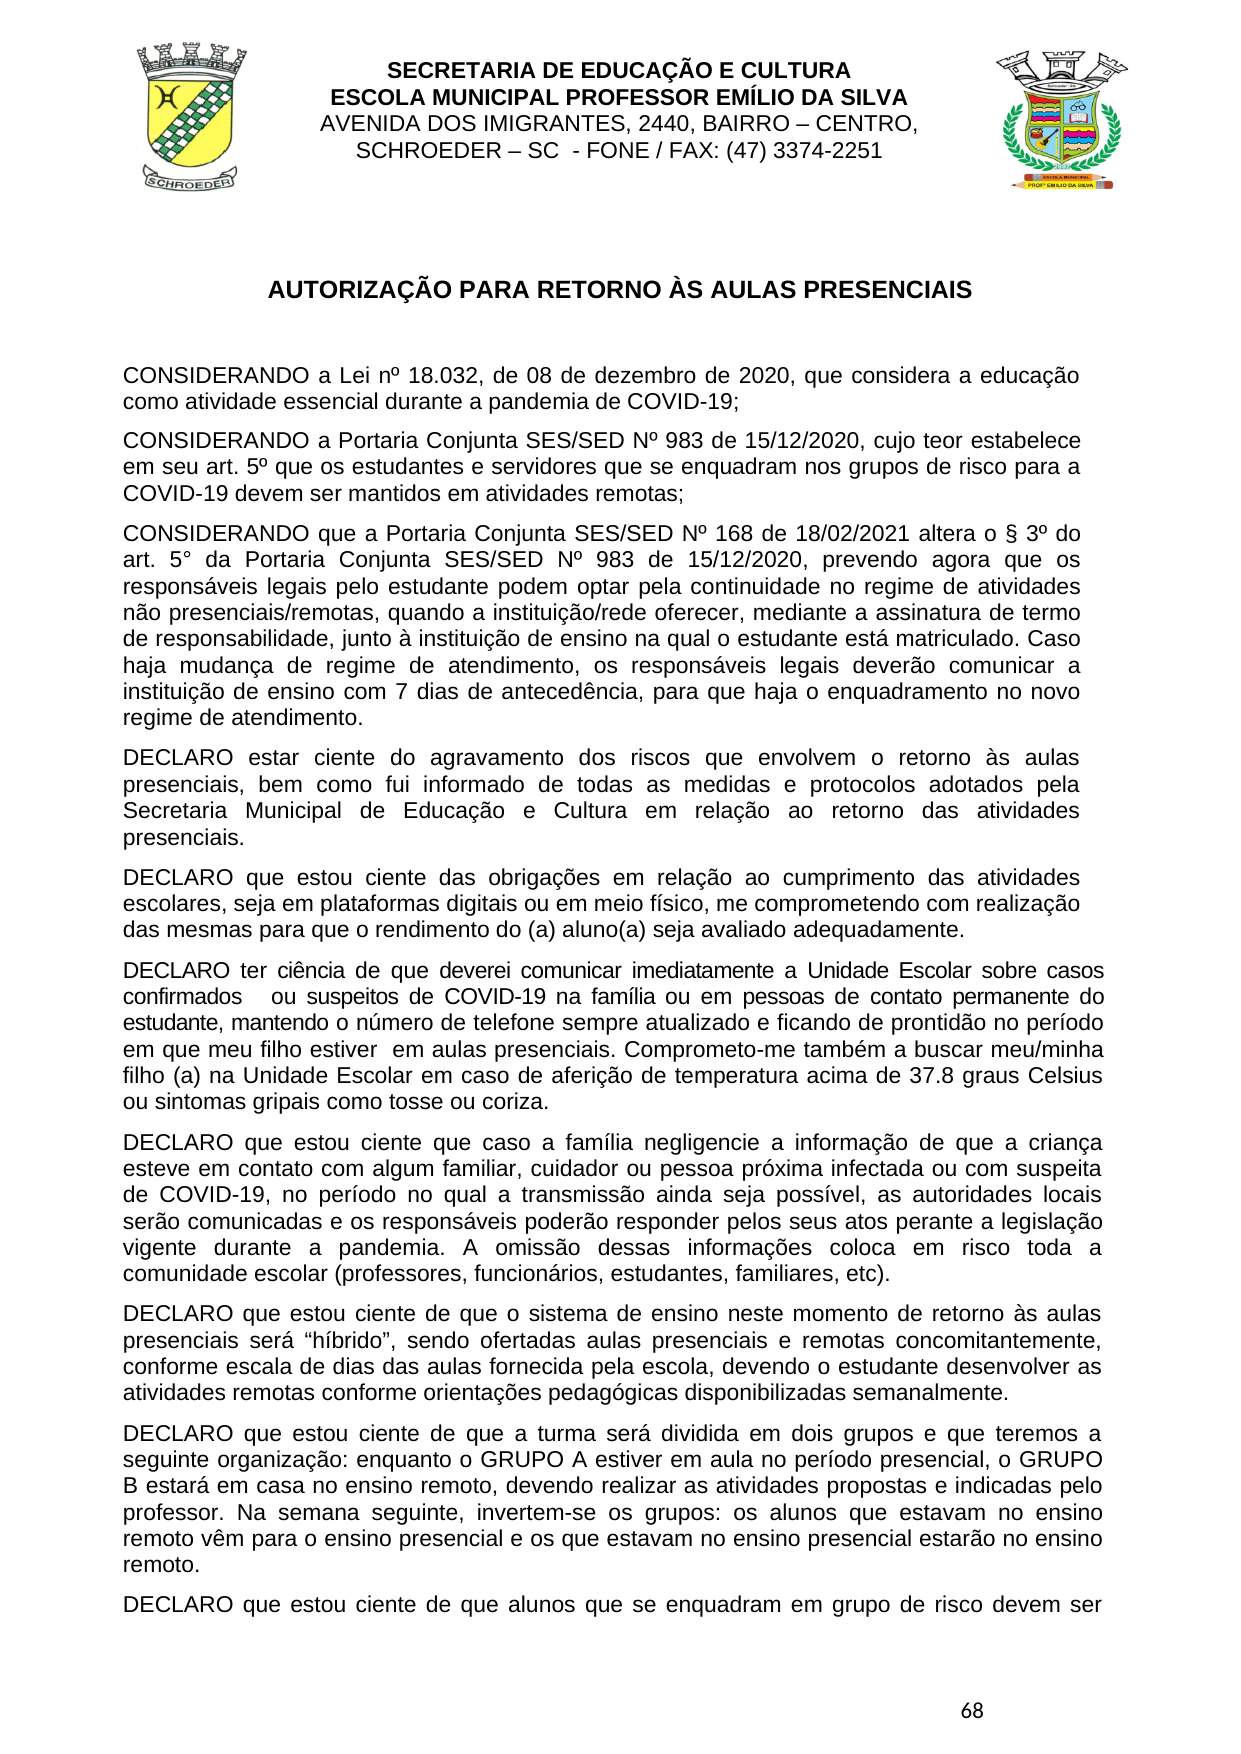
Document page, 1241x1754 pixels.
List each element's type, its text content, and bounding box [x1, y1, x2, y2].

text DECLARO que estou ciente de que o sistema de ensino neste momento de retorno às aulas presenciais será “híbrido”, sendo ofertadas aulas presenciais e remotas concomitantemente, conforme escala de dias das aulas fornecida pela escola, devendo o estudante desenvolver as atividades remotas conforme orientações pedagógicas disponibilizadas semanalmente. [123, 1300, 1102, 1406]
text CONSIDERANDO a Portaria Conjunta SES/SED Nº 983 de 15/12/2020, cujo teor estabelece em seu art. 5º que os estudantes e servidores que se enquadram nos grupos de risco para a COVID-19 devem ser mantidos em atividades remotas; [123, 427, 1082, 506]
text DECLARO que estou ciente das obrigações em relação ao cumprimento das atividades escolares, seja em plataformas digitais ou em meio físico, me comprometendo com realização das mesmas para que o rendimento do (a) aluno(a) seja avaliado adequadamente. [123, 864, 1081, 943]
text CONSIDERANDO que a Portaria Conjunta SES/SED Nº 168 de 18/02/2021 altera o § 3º do art. 5° da Portaria Conjunta SES/SED Nº 983 de 15/12/2020, prevendo agora que os responsáveis legais pelo estudante podem optar pela continuidade no regime de atividades não presenciais/remotas, quando a instituição/rede oferecer, mediante a assinatura de termo de responsabilidade, junto à instituição de ensino na qual o estudante está matriculado. Caso haja mudança de regime de atendimento, os responsáveis legais deverão comunicar a instituição de ensino com 7 dias de antecedência, para que haja o enquadramento no novo regime de atendimento. [123, 520, 1082, 731]
text AUTORIZAÇÃO PARA RETORNO ÀS AULAS PRESENCIAIS [118, 275, 1122, 304]
text DECLARO ter ciência de que deverei comunicar imediatamente a Unidade Escolar sobre casos confirmados ou suspeitos de COVID-19 na família ou em pessoas de contato permanente do estudante, mantendo o número de telefone sempre atualizado e ficando de prontidão no período em que meu filho estiver em aulas presenciais. Comprometo-me também a buscar meu/minha filho (a) na Unidade Escolar em caso de aferição de temperatura acima de 37.8 graus Celsius ou sintomas gripais como tosse ou coriza. [123, 957, 1105, 1115]
text DECLARO estar ciente do agravamento dos riscos que envolvem o retorno às aulas presenciais, bem como fui informado de todas as medidas e protocolos adotados pela Secretaria Municipal de Educação e Cultura em relação ao retorno das atividades presenciais. [123, 744, 1081, 850]
picture [134, 38, 249, 192]
text DECLARO que estou ciente de que a turma será dividida em dois grupos e que teremos a seguinte organização: enquanto o GRUPO A estiver em aula no período presencial, o GRUPO B estará em casa no ensino remoto, devendo realizar as atividades propostas e indicadas pelo professor. Na semana seguinte, invertem-se os grupos: os alunos que estavam no ensino remoto vêm para o ensino presencial e os que estavam no ensino presencial estarão no ensino remoto. [123, 1419, 1103, 1578]
picture [993, 45, 1129, 192]
text DECLARO que estou ciente que caso a família negligencie a informação de que a criança esteve em contato com algum familiar, cuidador ou pessoa próxima infectada ou com suspeita de COVID-19, no período no qual a transmissão ainda seja possível, as autoridades locais serão comunicadas e os responsáveis poderão responder pelos seus atos perante a legislação vigente durante a pandemia. A omissão dessas informações coloca em risco toda a comunidade escolar (professores, funcionários, estudantes, familiares, etc). [123, 1129, 1103, 1287]
text DECLARO que estou ciente de que alunos que se enquadram em grupo de risco devem ser mantidos em atividades remotas. [123, 1591, 1103, 1618]
text CONSIDERANDO a Lei nº 18.032, de 08 de dezembro de 2020, que considera a educação como atividade essencial durante a pandemia de COVID-19; [123, 362, 1081, 414]
